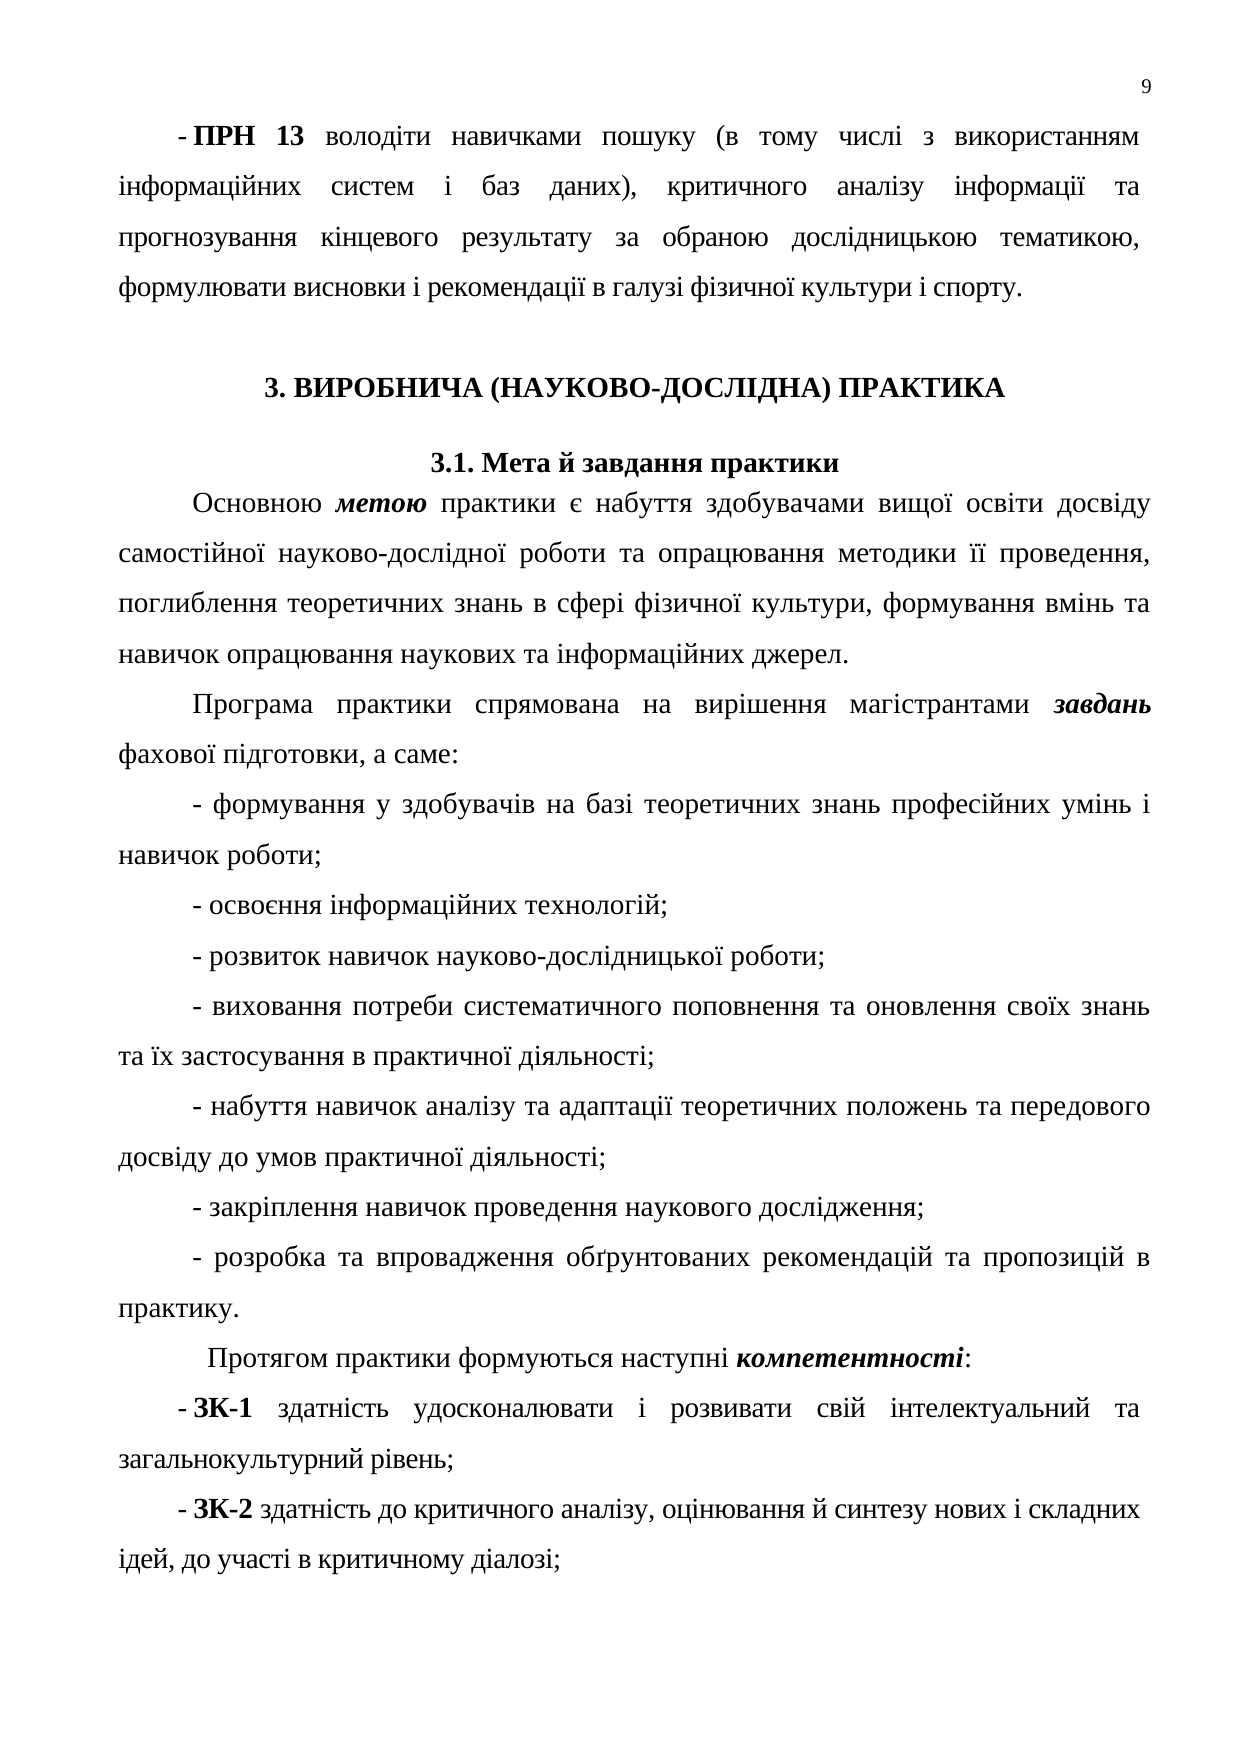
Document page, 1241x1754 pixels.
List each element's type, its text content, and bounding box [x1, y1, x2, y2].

list ЗК-1 здатність удосконалювати і розвивати свій інтелектуальний та загальнокультурний рівень; [118, 1390, 1141, 1474]
subtitle 3.1. Мета й завдання практики [118, 445, 1152, 478]
text - освоєння інформаційних технологій; [118, 887, 1152, 921]
text - розвиток навичок науково-дослідницької роботи; [118, 938, 1152, 971]
text Протягом практики формуються наступні компетентності: [118, 1340, 1152, 1374]
text Основною метою практики є набуття здобувачами вищої освіти досвіду самостійної науково-дослідної роботи та опрацювання методики її проведення, поглиблення теоретичних знань в сфері фізичної культури, формування вмінь та навичок опрацювання наукових та інформаційних джерел. [118, 485, 1152, 669]
text Програма практики спрямована на вирішення магістрантами завдань фахової підготовки, а саме: [118, 686, 1152, 770]
list ЗК-2 здатність до критичного аналізу, оцінювання й синтезу нових і складних ідей, до участі в критичному діалозі; [118, 1491, 1141, 1575]
text - набуття навичок аналізу та адаптації теоретичних положень та передового досвіду до умов практичної діяльності; [118, 1088, 1152, 1172]
text - розробка та впровадження обґрунтованих рекомендацій та пропозицій в практику. [118, 1239, 1152, 1323]
text 3. Виробнича (науково-дослідна) практика [118, 370, 1152, 403]
text - виховання потреби систематичного поповнення та оновлення своїх знань та їх застосування в практичної діяльності; [118, 988, 1152, 1072]
text - закріплення навичок проведення наукового дослідження; [118, 1189, 1152, 1223]
list ПРН 13 володіти навичками пошуку (в тому числі з використанням інформаційних систем і баз даних), критичного аналізу інформації та прогнозування кінцевого результату за обраною дослідницькою тематикою, формулювати висновки і рекомендації в галузі фізичної культури і спорту. [118, 118, 1140, 303]
text - формування у здобувачів на базі теоретичних знань професійних умінь і навичок роботи; [118, 787, 1152, 871]
